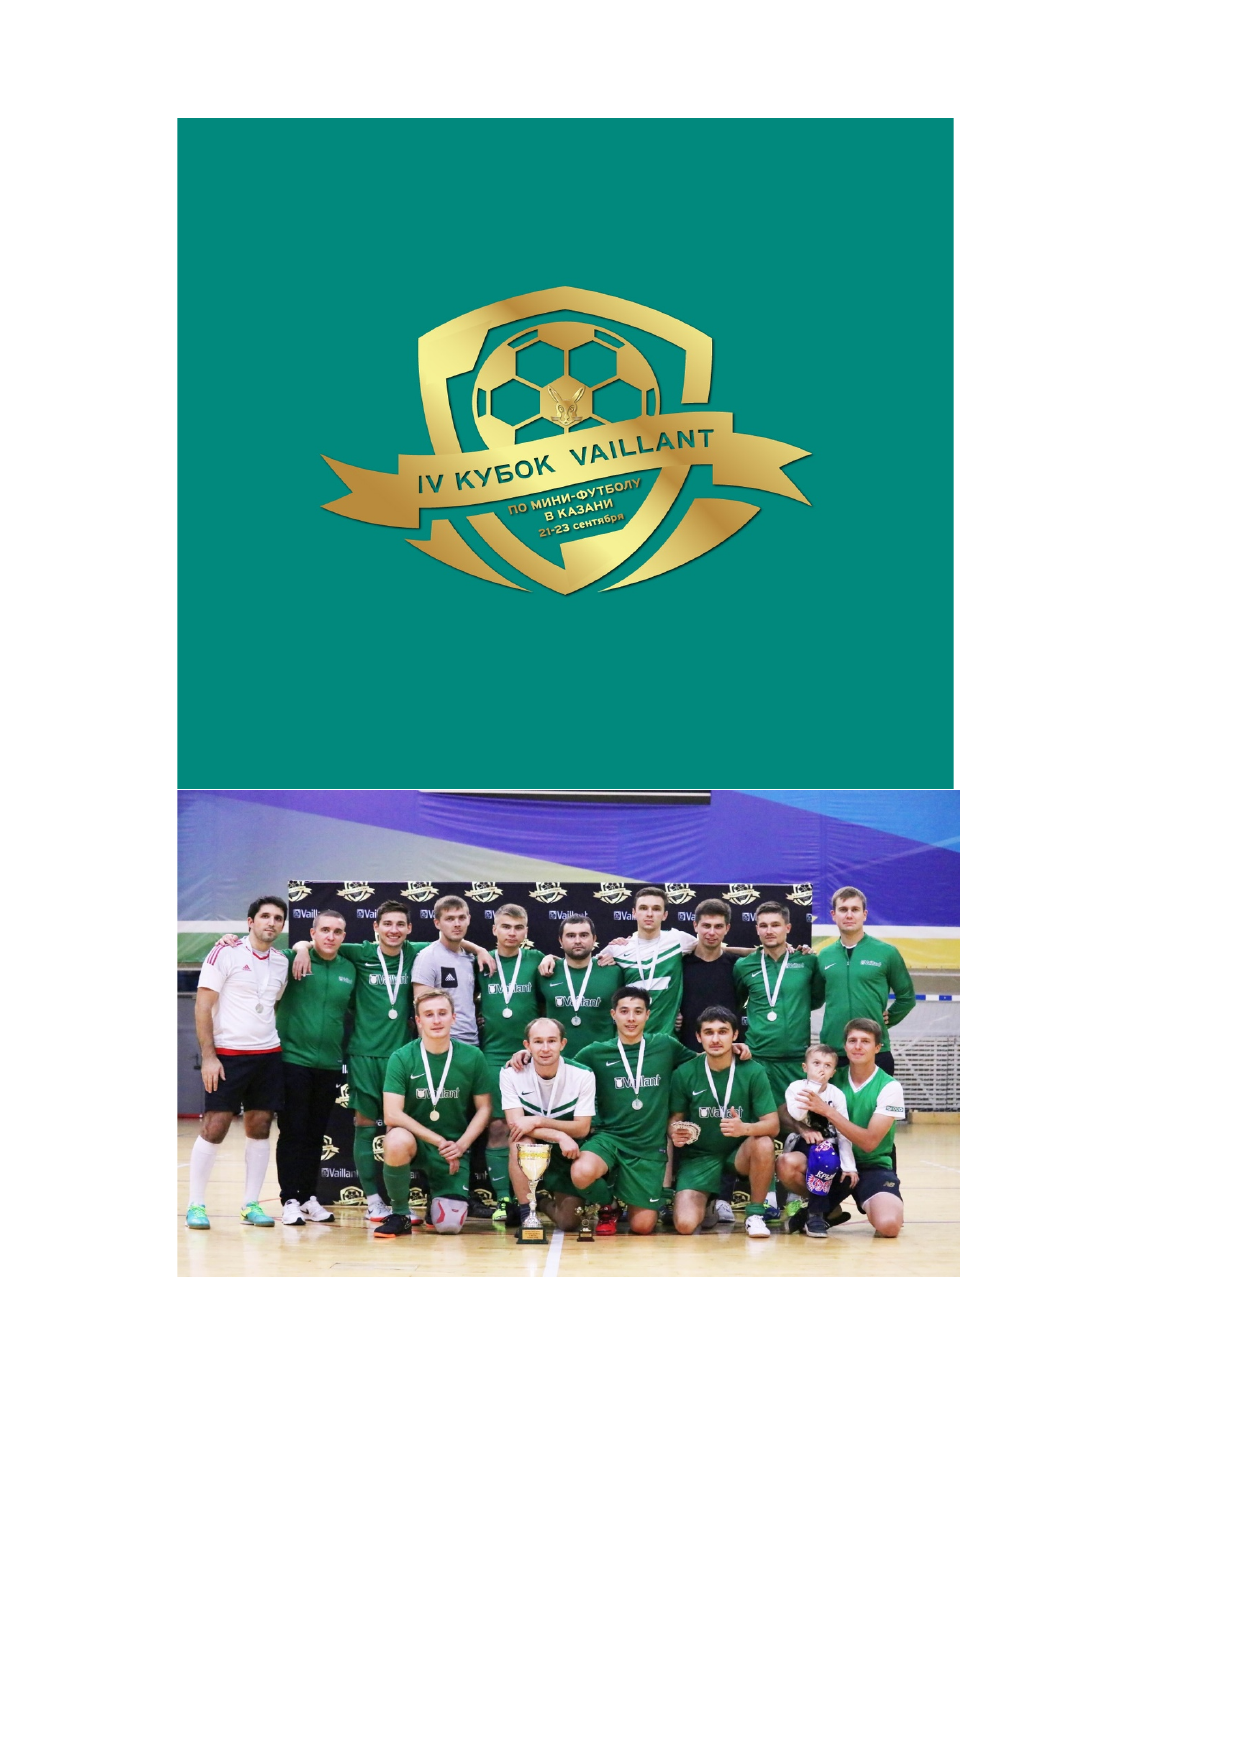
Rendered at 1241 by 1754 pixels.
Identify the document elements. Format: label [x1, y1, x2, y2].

picture [177, 118, 954, 789]
picture [177, 790, 960, 1277]
